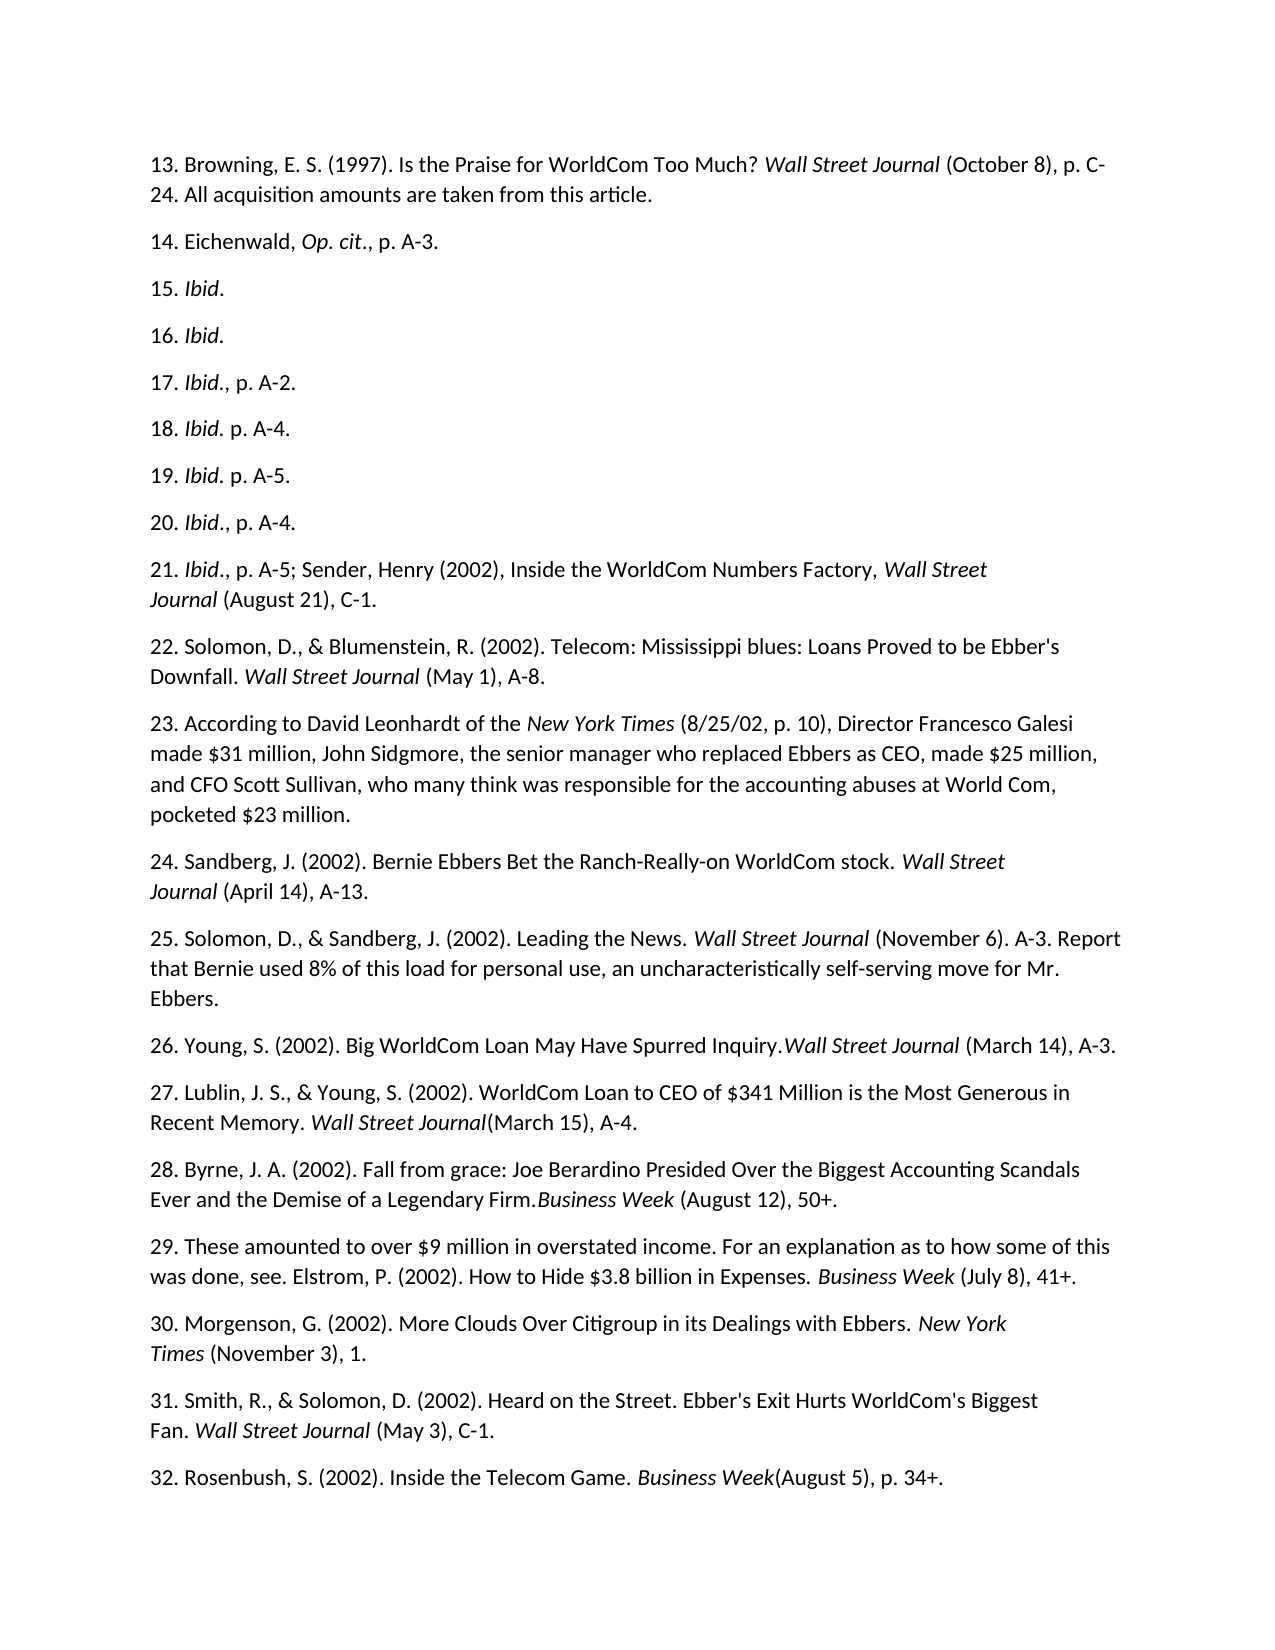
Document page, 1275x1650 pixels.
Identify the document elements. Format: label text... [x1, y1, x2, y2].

text 27. Lublin, J. S., & Young, S. (2002). WorldCom Loan to CEO of $341 Million is the Most Generous in Recent Memory. Wall Street Journal(March 15), A-4. [150, 1078, 1125, 1136]
text 22. Solomon, D., & Blumenstein, R. (2002). Telecom: Mississippi blues: Loans Proved to be Ebber's Downfall. Wall Street Journal (May 1), A-8. [150, 632, 1125, 691]
text 30. Morgenson, G. (2002). More Clouds Over Citigroup in its Dealings with Ebbers. New York Times (November 3), 1. [150, 1309, 1125, 1368]
text 20. Ibid., p. A-4. [150, 508, 1125, 536]
text 24. Sandberg, J. (2002). Bernie Ebbers Bet the Ranch-Really-on WorldCom stock. Wall Street Journal (April 14), A-13. [150, 847, 1125, 905]
text 14. Eichenwald, Op. cit., p. A-3. [150, 227, 1125, 255]
text 28. Byrne, J. A. (2002). Fall from grace: Joe Berardino Presided Over the Biggest Accounting Scandals Ever and the Demise of a Legendary Firm.Business Week (August 12), 50+. [150, 1155, 1125, 1213]
text 31. Smith, R., & Solomon, D. (2002). Heard on the Street. Ebber's Exit Hurts WorldCom's Biggest Fan. Wall Street Journal (May 3), C-1. [150, 1386, 1125, 1445]
text 15. Ibid. [150, 274, 1125, 302]
text 32. Rosenbush, S. (2002). Inside the Telecom Game. Business Week(August 5), p. 34+. [150, 1463, 1125, 1492]
text 16. Ibid. [150, 321, 1125, 349]
text 25. Solomon, D., & Sandberg, J. (2002). Leading the News. Wall Street Journal (November 6). A-3. Report that Bernie used 8% of this load for personal use, an uncharacteristically self-serving move for Mr. Ebbers. [150, 924, 1125, 1012]
text 19. Ibid. p. A-5. [150, 461, 1125, 489]
text 26. Young, S. (2002). Big WorldCom Loan May Have Spurred Inquiry.Wall Street Journal (March 14), A-3. [150, 1031, 1125, 1059]
text 13. Browning, E. S. (1997). Is the Praise for WorldCom Too Much? Wall Street Journal (October 8), p. C-24. All acquisition amounts are taken from this article. [150, 150, 1125, 208]
text 18. Ibid. p. A-4. [150, 414, 1125, 443]
text 23. According to David Leonhardt of the New York Times (8/25/02, p. 10), Director Francesco Galesi made $31 million, John Sidgmore, the senior manager who replaced Ebbers as CEO, made $25 million, and CFO Scott Sullivan, who many think was responsible for the accounting abuses at World Com, pocketed $23 million. [150, 709, 1125, 828]
text 29. These amounted to over $9 million in overstated income. For an explanation as to how some of this was done, see. Elstrom, P. (2002). How to Hide $3.8 billion in Expenses. Business Week (July 8), 41+. [150, 1232, 1125, 1291]
text 21. Ibid., p. A-5; Sender, Henry (2002), Inside the WorldCom Numbers Factory, Wall Street Journal (August 21), C-1. [150, 555, 1125, 613]
text 17. Ibid., p. A-2. [150, 368, 1125, 396]
